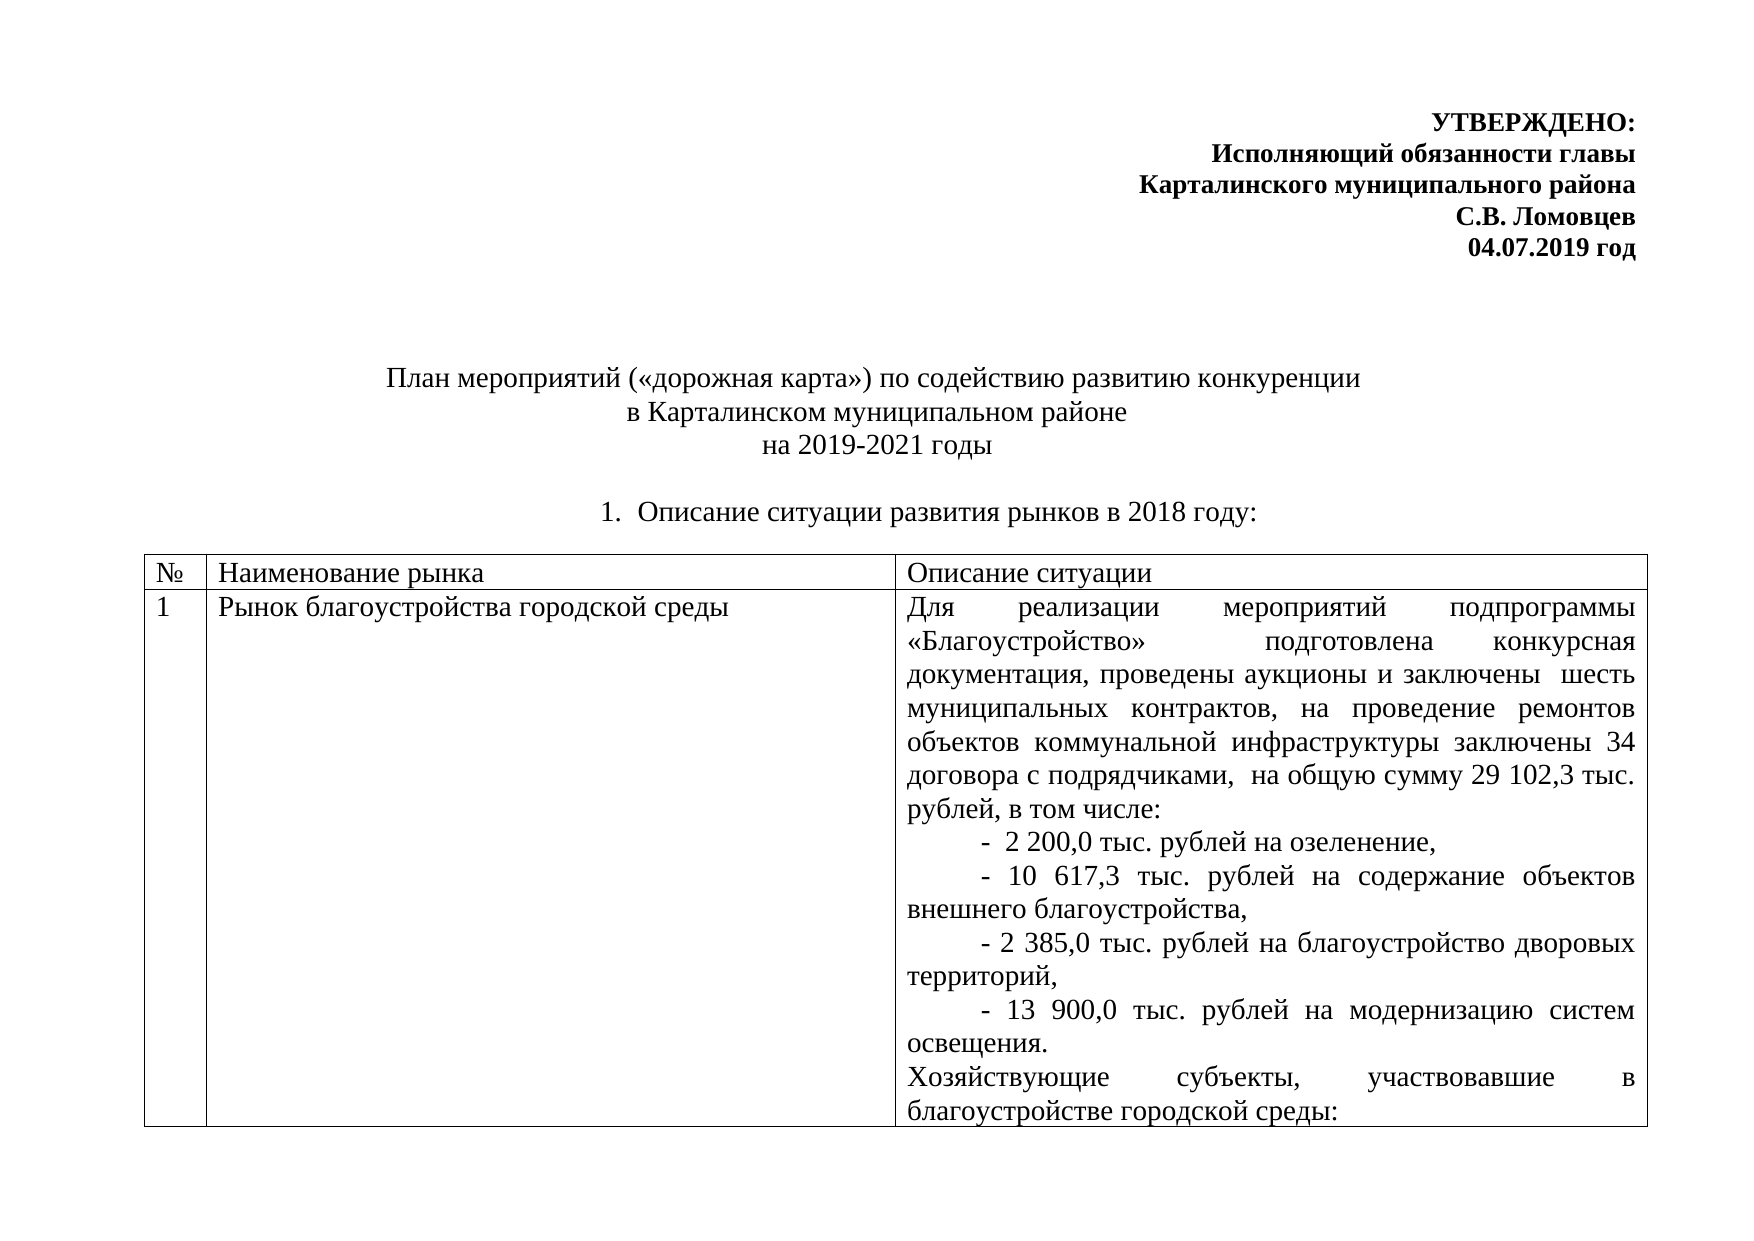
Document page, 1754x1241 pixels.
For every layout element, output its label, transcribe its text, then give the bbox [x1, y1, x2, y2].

text Карталинского муниципального района [118, 169, 1636, 200]
text Исполняющий обязанности главы [118, 137, 1636, 169]
text С.В. Ломовцев [118, 200, 1636, 231]
text УТВЕРЖДЕНО: [118, 106, 1636, 137]
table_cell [896, 590, 1647, 1126]
text 04.07.2019 год [118, 231, 1636, 262]
text План мероприятий («дорожная карта») по содействию развитию конкуренции в Карталинском муниципальном районе на 2019-2021 годы [118, 360, 1636, 461]
table_header Наименование рынка [207, 555, 895, 588]
table_header № [145, 555, 206, 588]
table_cell 1 [145, 590, 206, 1126]
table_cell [207, 590, 895, 1126]
list Описание ситуации развития рынков в 2018 году: [222, 494, 1636, 528]
table_header Описание ситуации [896, 555, 1647, 588]
